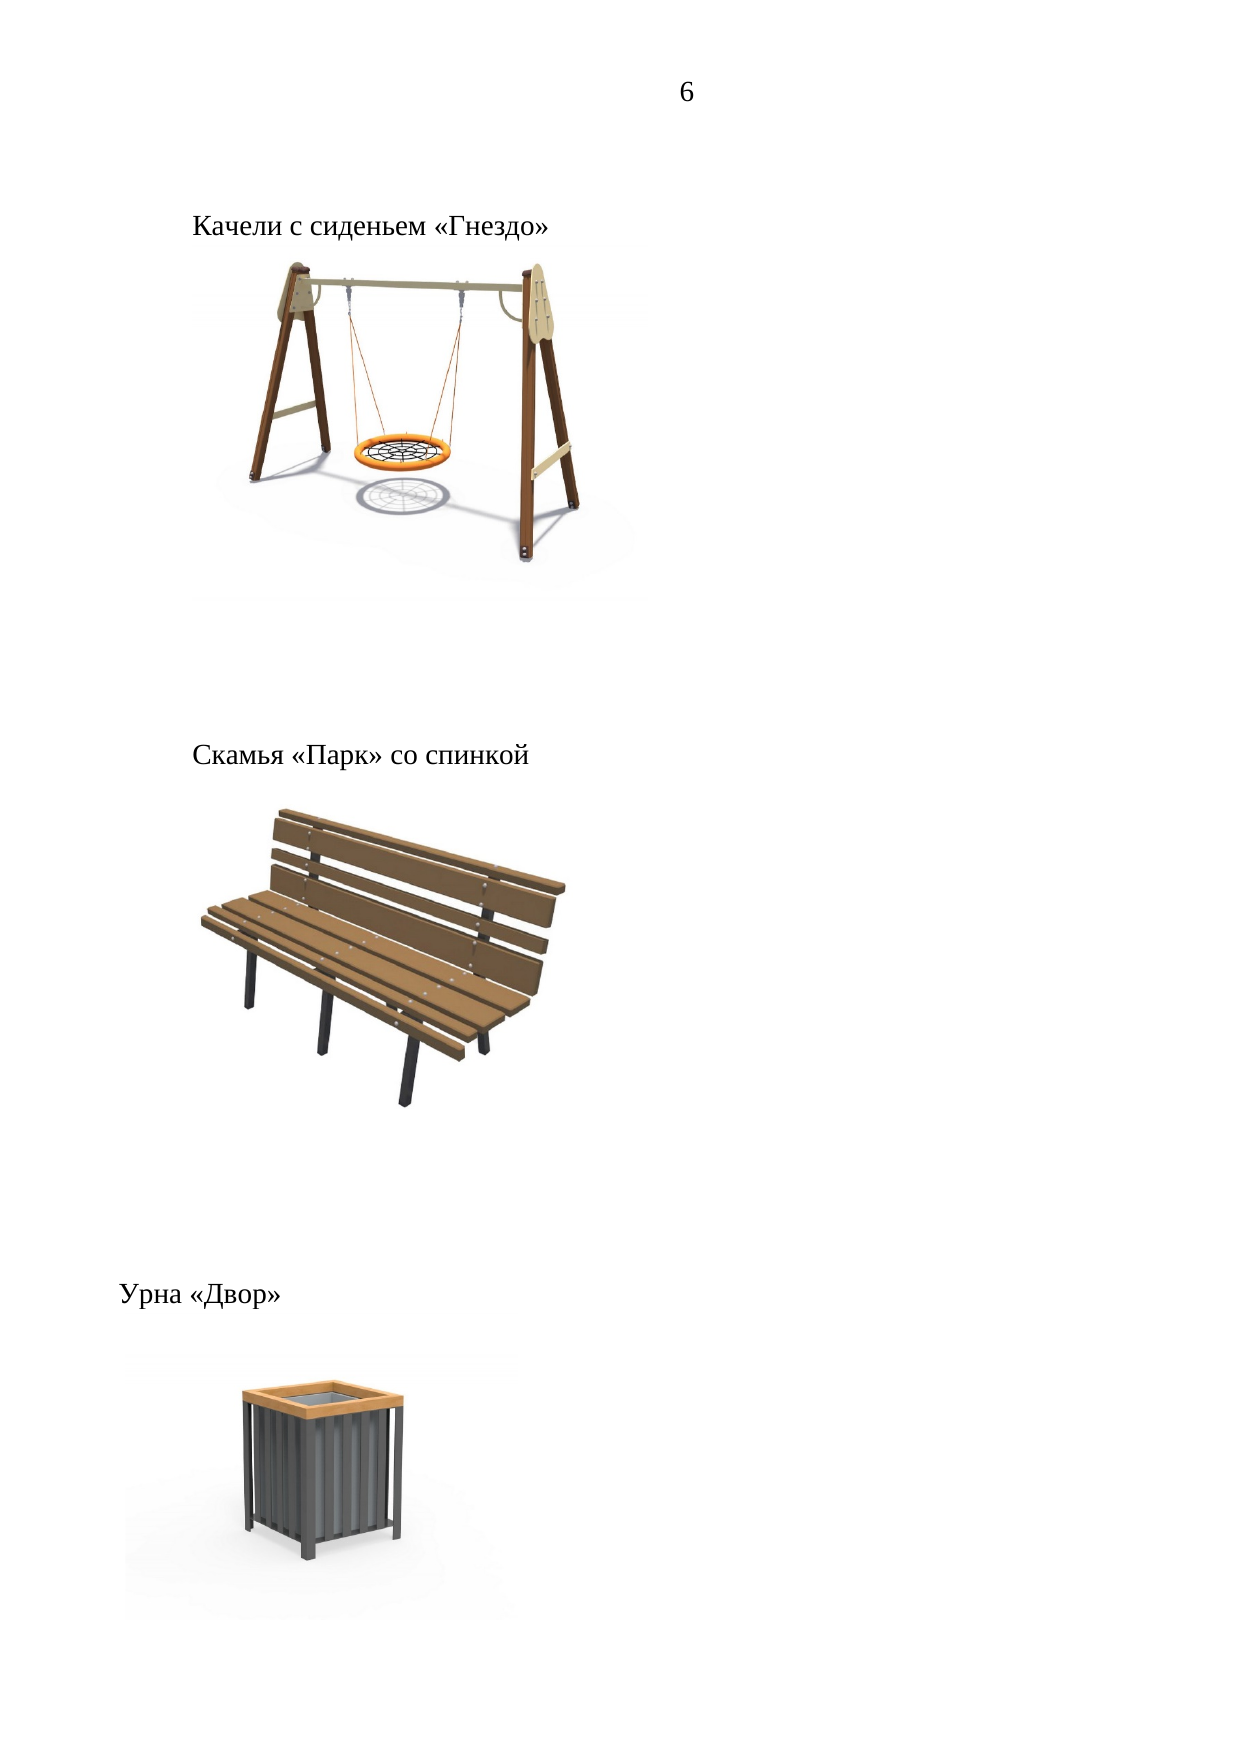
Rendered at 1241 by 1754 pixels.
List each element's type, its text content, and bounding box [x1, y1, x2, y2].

picture [125, 1309, 518, 1620]
picture [192, 241, 649, 603]
text Урна «Двор» [118, 1276, 1181, 1309]
text Скамья «Парк» со спинкой [118, 737, 1181, 771]
picture [192, 804, 576, 1109]
text Качели с сиденьем «Гнездо» [118, 208, 1181, 242]
